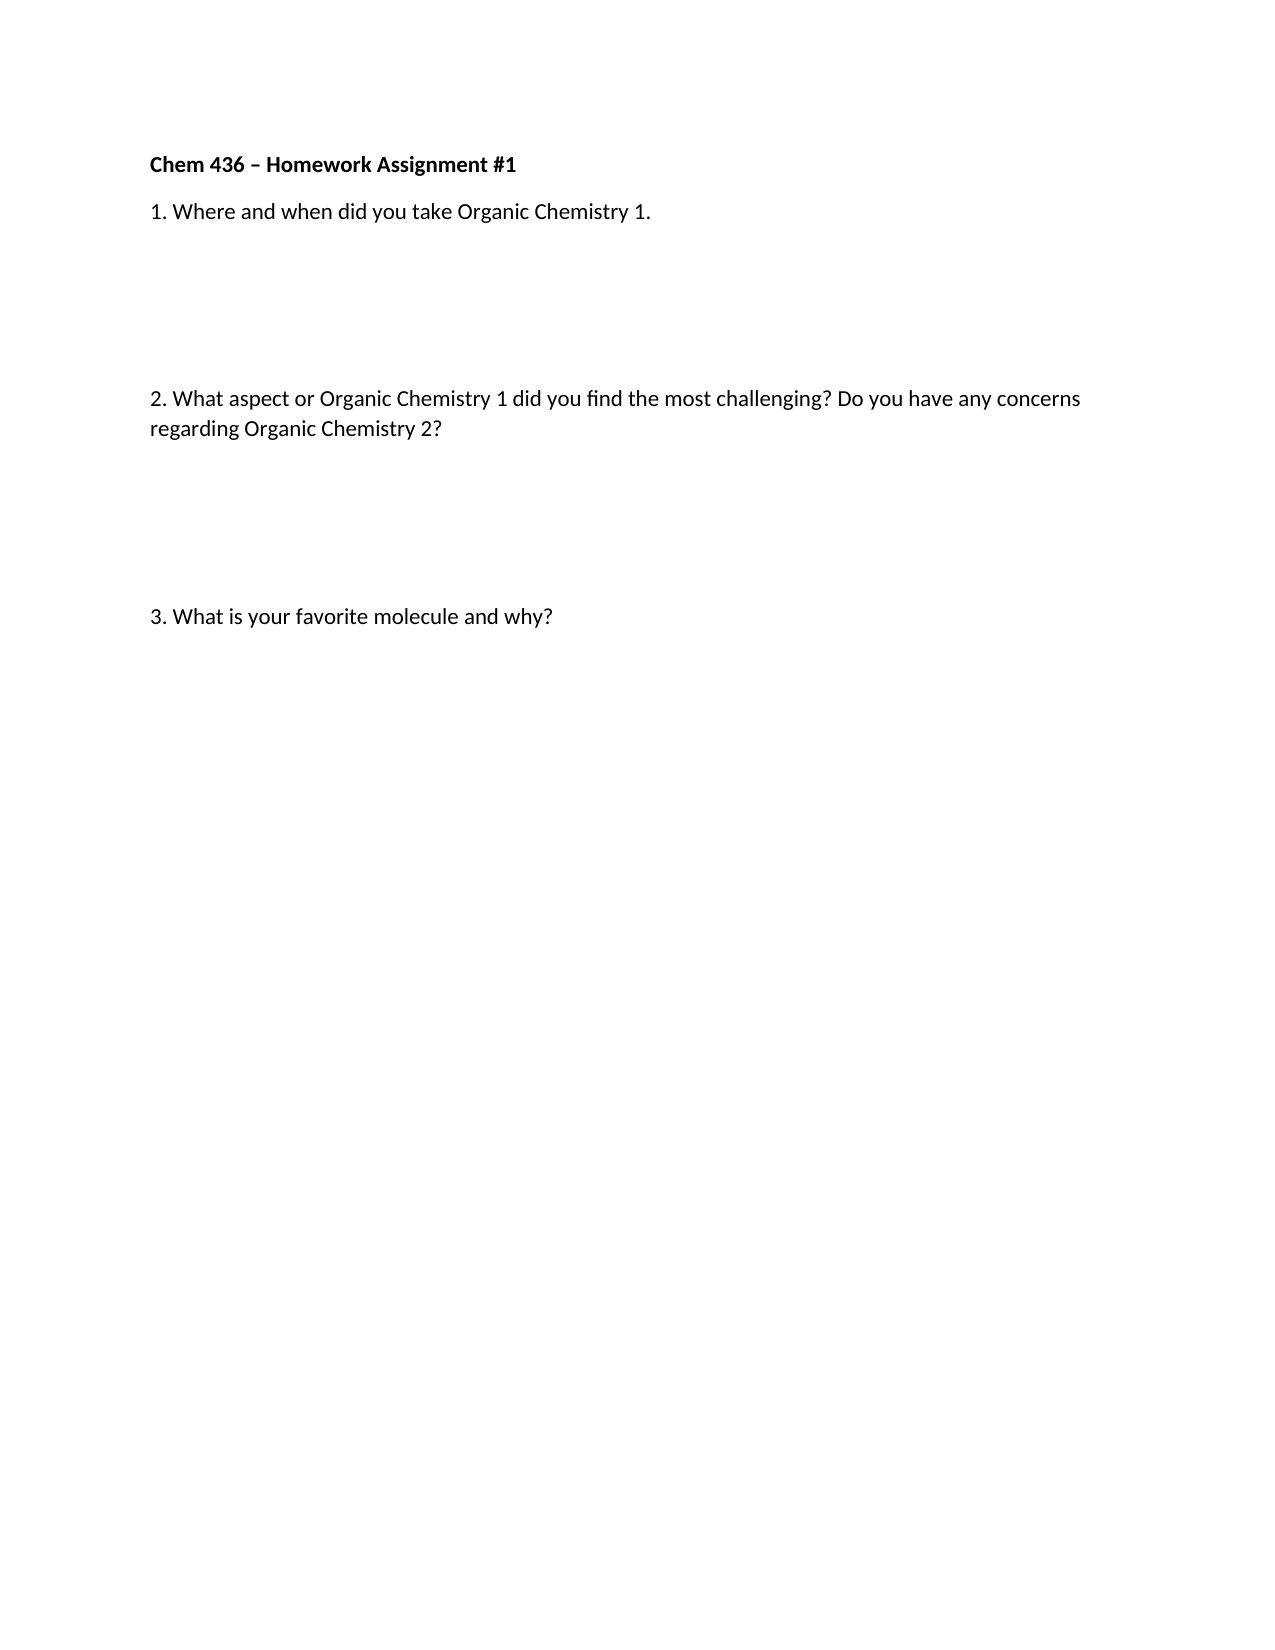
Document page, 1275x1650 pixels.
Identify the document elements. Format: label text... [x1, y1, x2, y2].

text 3. What is your favorite molecule and why? [150, 602, 1125, 630]
text 2. What aspect or Organic Chemistry 1 did you find the most challenging? Do you have any concerns regarding Organic Chemistry 2? [150, 384, 1125, 443]
text Chem 436 – Homework Assignment #1 [150, 150, 1125, 178]
text 1. Where and when did you take Organic Chemistry 1. [150, 197, 1125, 225]
